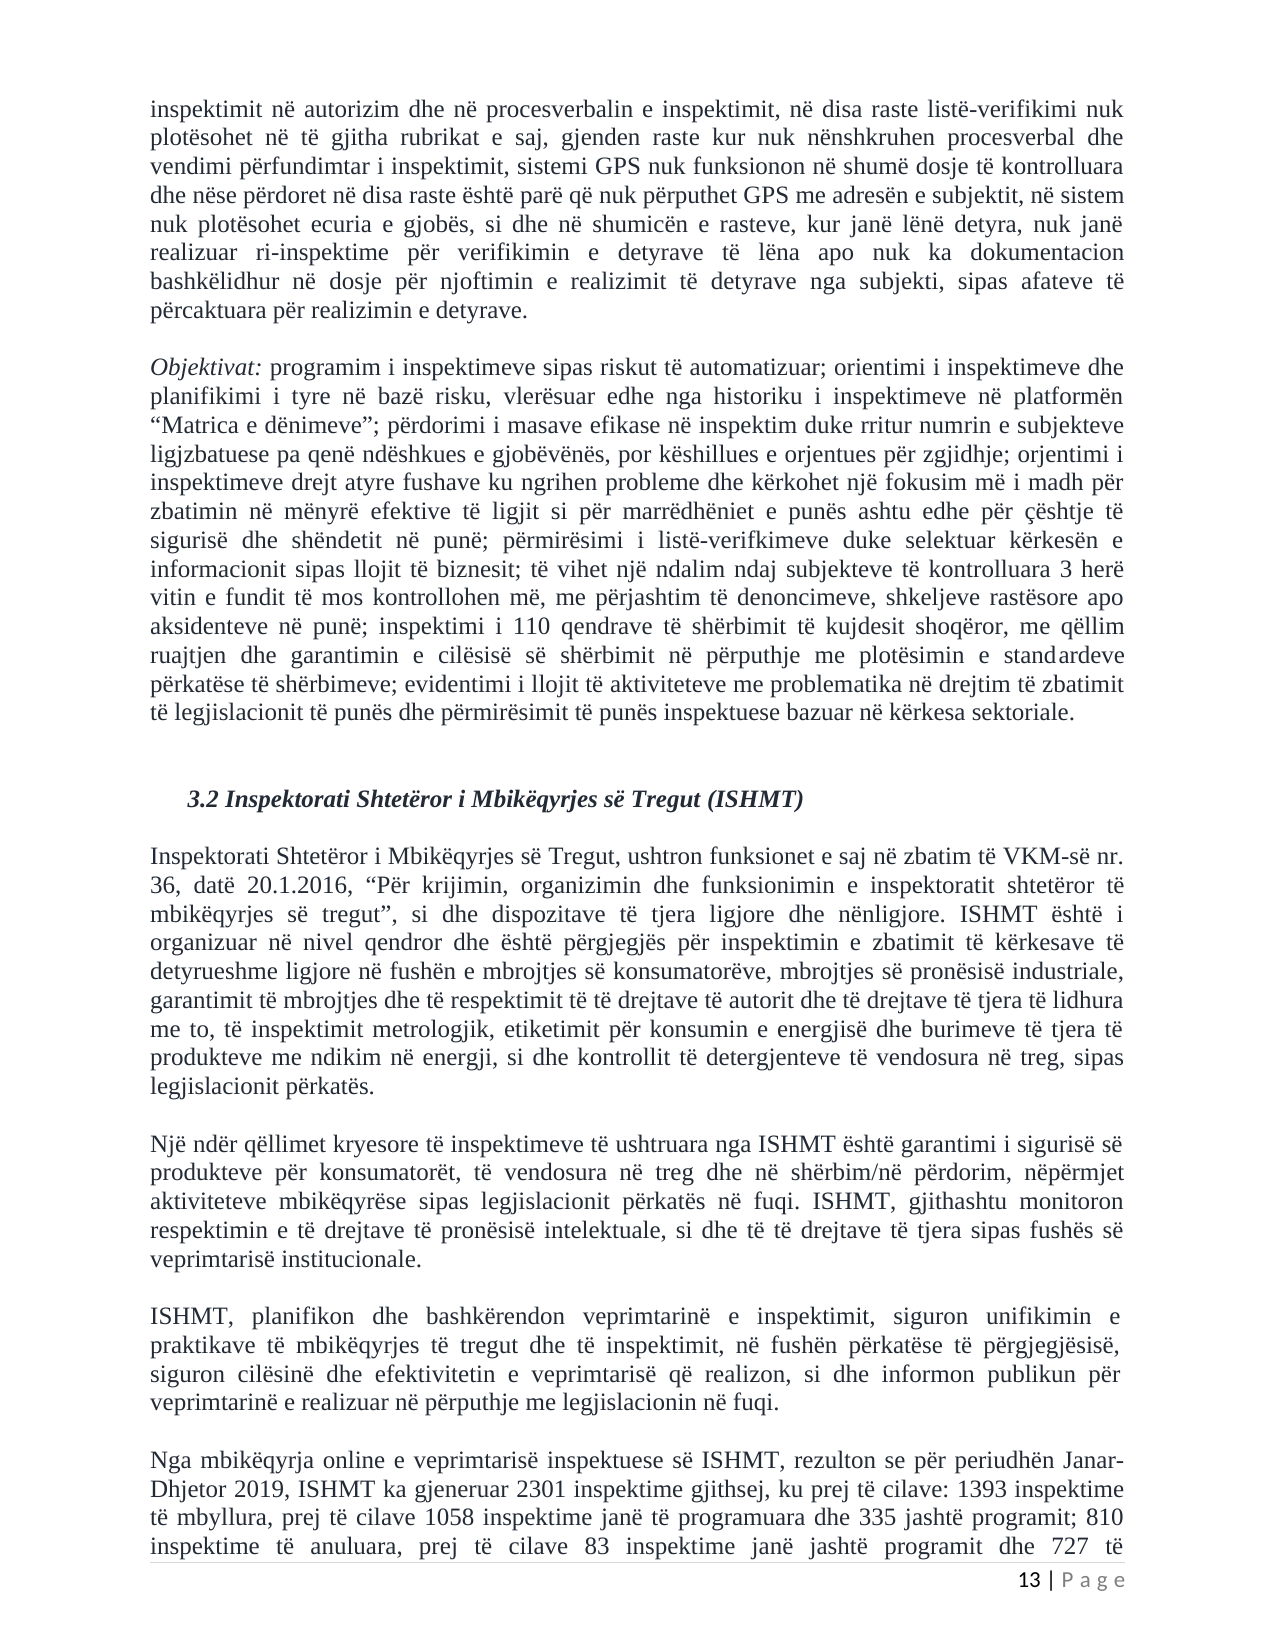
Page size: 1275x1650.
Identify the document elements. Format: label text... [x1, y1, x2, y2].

text ISHMT, planifikon dhe bashkërendon veprimtarinë e inspektimit, siguron unifikimin e praktikave të mbikëqyrjes të tregut dhe të inspektimit, në fushën përkatëse të përgjegjësisë, siguron cilësinë dhe efektivitetin e veprimtarisë që realizon, si dhe informon publikun për veprimtarinë e realizuar në përputhje me legjislacionin në fuqi. [150, 1301, 1121, 1416]
text 3.2 Inspektorati Shtetëror i Mbikëqyrjes së Tregut (ISHMT) [187, 784, 1125, 812]
text Objektivat: programim i inspektimeve sipas riskut të automatizuar; orientimi i inspektimeve dhe planifikimi i tyre në bazë risku, vlerësuar edhe nga historiku i inspektimeve në platformën “Matrica e dënimeve”; përdorimi i masave efikase në inspektim duke rritur numrin e subjekteve ligjzbatuese pa qenë ndëshkues e gjobëvënës, por këshillues e orjentues për zgjidhje; orjentimi i inspektimeve drejt atyre fushave ku ngrihen probleme dhe kërkohet një fokusim më i madh për zbatimin në mënyrë efektive të ligjit si për marrëdhëniet e punës ashtu edhe për çështje të sigurisë dhe shëndetit në punë; përmirësimi i listë-verifkimeve duke selektuar kërkesën e informacionit sipas llojit të biznesit; të vihet një ndalim ndaj subjekteve të kontrolluara 3 herë vitin e fundit të mos kontrollohen më, me përjashtim të denoncimeve, shkeljeve rastësore apo aksidenteve në punë; inspektimi i 110 qendrave të shërbimit të kujdesit shoqëror, me qëllim ruajtjen dhe garantimin e cilësisë së shërbimit në përputhje me plotësimin e standardeve përkatëse të shërbimeve; evidentimi i llojit të aktiviteteve me problematika në drejtim të zbatimit të legjislacionit të punës dhe përmirësimit të punës inspektuese bazuar në kërkesa sektoriale. [150, 352, 1125, 726]
text Një ndër qëllimet kryesore të inspektimeve të ushtruara nga ISHMT është garantimi i sigurisë së produkteve për konsumatorët, të vendosura në treg dhe në shërbim/në përdorim, nëpërmjet aktiviteteve mbikëqyrëse sipas legjislacionit përkatës në fuqi. ISHMT, gjithashtu monitoron respektimin e të drejtave të pronësisë intelektuale, si dhe të të drejtave të tjera sipas fushës së veprimtarisë institucionale. [150, 1129, 1125, 1272]
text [150, 1445, 1125, 1560]
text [150, 94, 1125, 324]
text Inspektorati Shtetëror i Mbikëqyrjes së Tregut, ushtron funksionet e saj në zbatim të VKM-së nr. 36, datë 20.1.2016, “Për krijimin, organizimin dhe funksionimin e inspektoratit shtetëror të mbikëqyrjes së tregut”, si dhe dispozitave të tjera ligjore dhe nënligjore. ISHMT është i organizuar në nivel qendror dhe është përgjegjës për inspektimin e zbatimit të kërkesave të detyrueshme ligjore në fushën e mbrojtjes së konsumatorëve, mbrojtjes së pronësisë industriale, garantimit të mbrojtjes dhe të respektimit të të drejtave të autorit dhe të drejtave të tjera të lidhura me to, të inspektimit metrologjik, etiketimit për konsumin e energjisë dhe burimeve të tjera të produkteve me ndikim në energji, si dhe kontrollit të detergjenteve të vendosura në treg, sipas legjislacionit përkatës. [150, 841, 1125, 1100]
